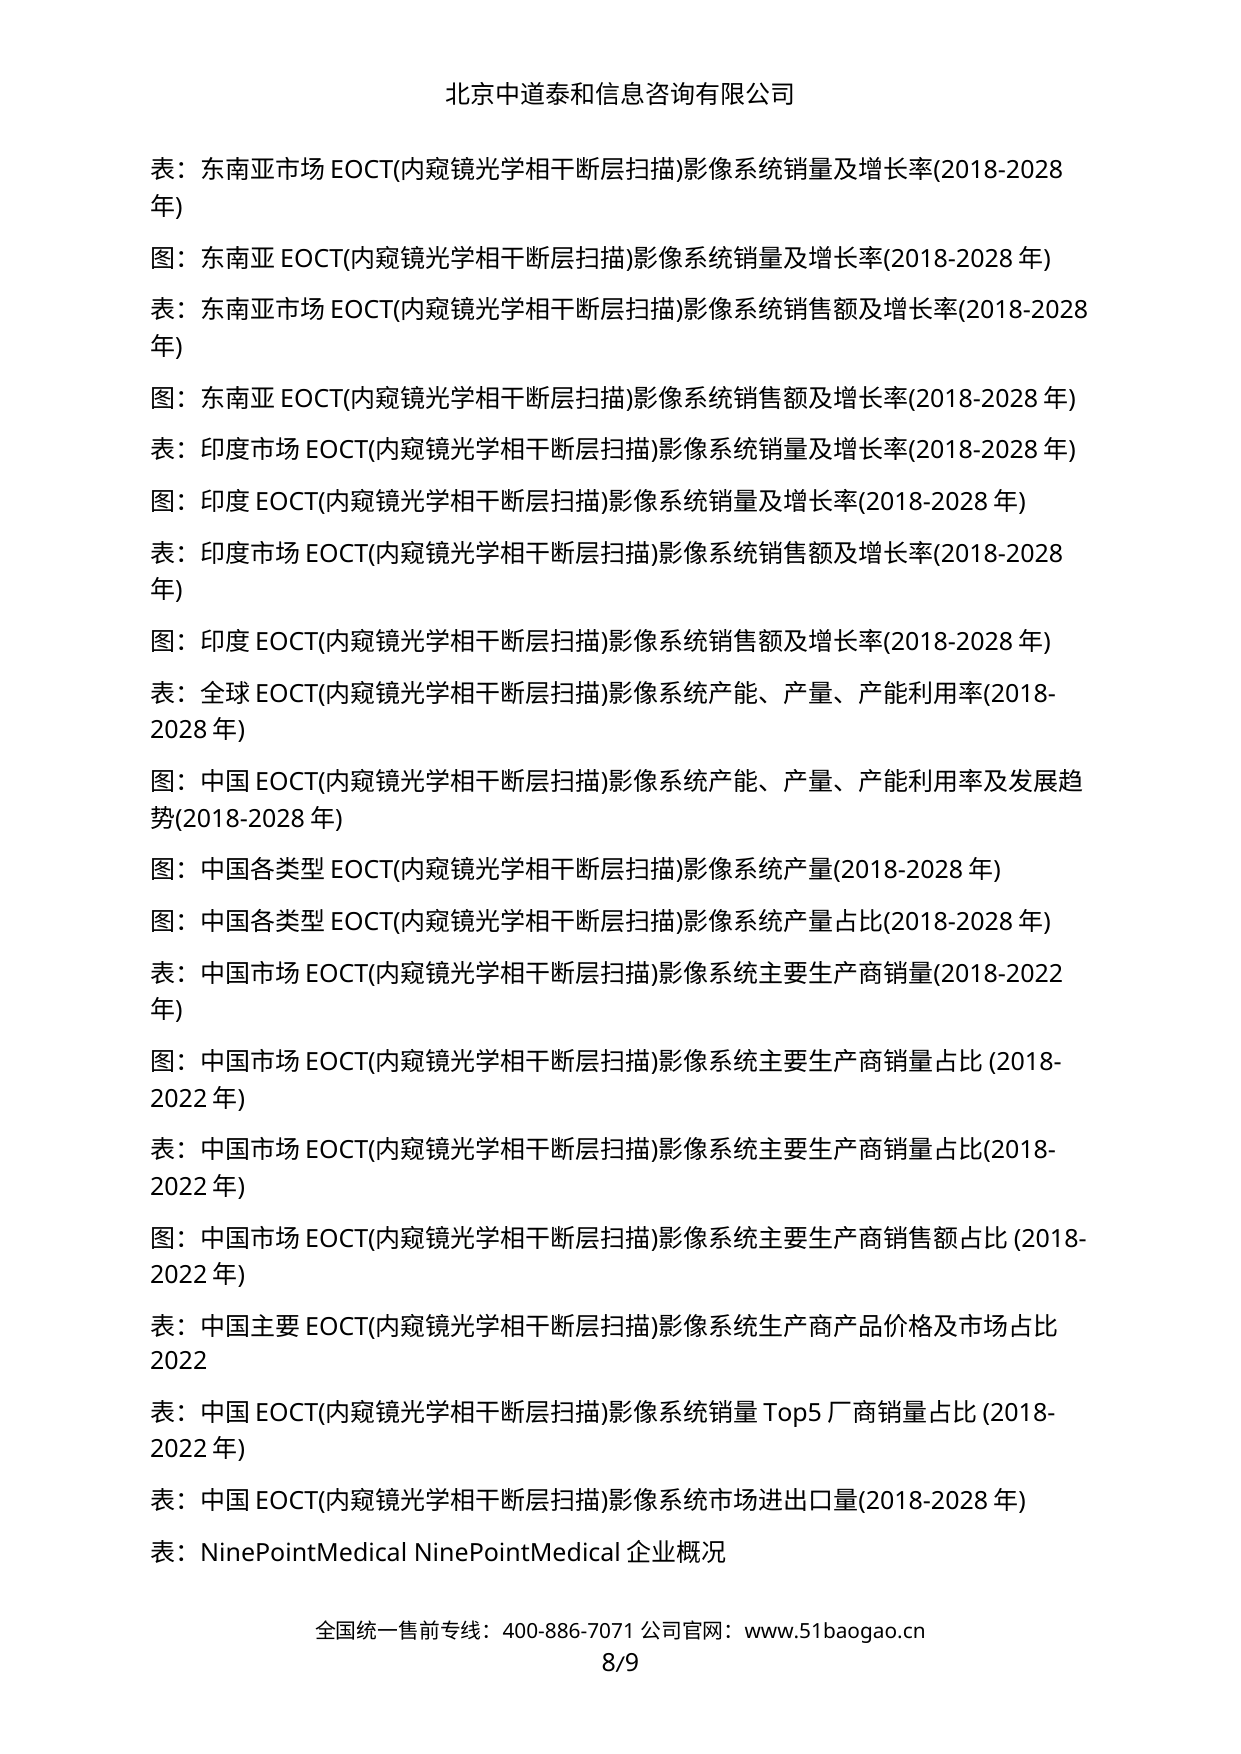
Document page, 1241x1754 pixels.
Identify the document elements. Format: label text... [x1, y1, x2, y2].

text 表：NinePointMedical NinePointMedical企业概况 [150, 1532, 1090, 1568]
text 表：印度市场EOCT(内窥镜光学相干断层扫描)影像系统销售额及增长率(2018-2028年) [150, 534, 1090, 606]
text 表：中国EOCT(内窥镜光学相干断层扫描)影像系统销量Top5厂商销量占比 (2018-2022年) [150, 1392, 1090, 1465]
text 图：印度EOCT(内窥镜光学相干断层扫描)影像系统销量及增长率(2018-2028年) [150, 482, 1090, 518]
text 图：东南亚EOCT(内窥镜光学相干断层扫描)影像系统销量及增长率(2018-2028年) [150, 238, 1090, 274]
text 表：东南亚市场EOCT(内窥镜光学相干断层扫描)影像系统销售额及增长率(2018-2028年) [150, 290, 1090, 362]
text 表：中国市场EOCT(内窥镜光学相干断层扫描)影像系统主要生产商销量(2018-2022年) [150, 954, 1090, 1026]
text 图：东南亚EOCT(内窥镜光学相干断层扫描)影像系统销售额及增长率(2018-2028年) [150, 378, 1090, 414]
text 图：中国市场EOCT(内窥镜光学相干断层扫描)影像系统主要生产商销售额占比 (2018-2022年) [150, 1218, 1090, 1291]
text 表：全球EOCT(内窥镜光学相干断层扫描)影像系统产能、产量、产能利用率(2018-2028年) [150, 674, 1090, 746]
text 图：印度EOCT(内窥镜光学相干断层扫描)影像系统销售额及增长率(2018-2028年) [150, 622, 1090, 658]
text 表：中国市场EOCT(内窥镜光学相干断层扫描)影像系统主要生产商销量占比(2018-2022年) [150, 1130, 1090, 1202]
text 表：东南亚市场EOCT(内窥镜光学相干断层扫描)影像系统销量及增长率(2018-2028年) [150, 150, 1090, 222]
text 表：印度市场EOCT(内窥镜光学相干断层扫描)影像系统销量及增长率(2018-2028年) [150, 430, 1090, 466]
text 图：中国各类型EOCT(内窥镜光学相干断层扫描)影像系统产量占比(2018-2028年) [150, 902, 1090, 938]
text 图：中国市场EOCT(内窥镜光学相干断层扫描)影像系统主要生产商销量占比 (2018-2022年) [150, 1042, 1090, 1114]
text 表：中国EOCT(内窥镜光学相干断层扫描)影像系统市场进出口量(2018-2028年) [150, 1480, 1090, 1517]
text 表：中国主要EOCT(内窥镜光学相干断层扫描)影像系统生产商产品价格及市场占比 2022 [150, 1306, 1090, 1377]
text 图：中国各类型EOCT(内窥镜光学相干断层扫描)影像系统产量(2018-2028年) [150, 850, 1090, 886]
text 图：中国EOCT(内窥镜光学相干断层扫描)影像系统产能、产量、产能利用率及发展趋势(2018-2028年) [150, 762, 1090, 834]
